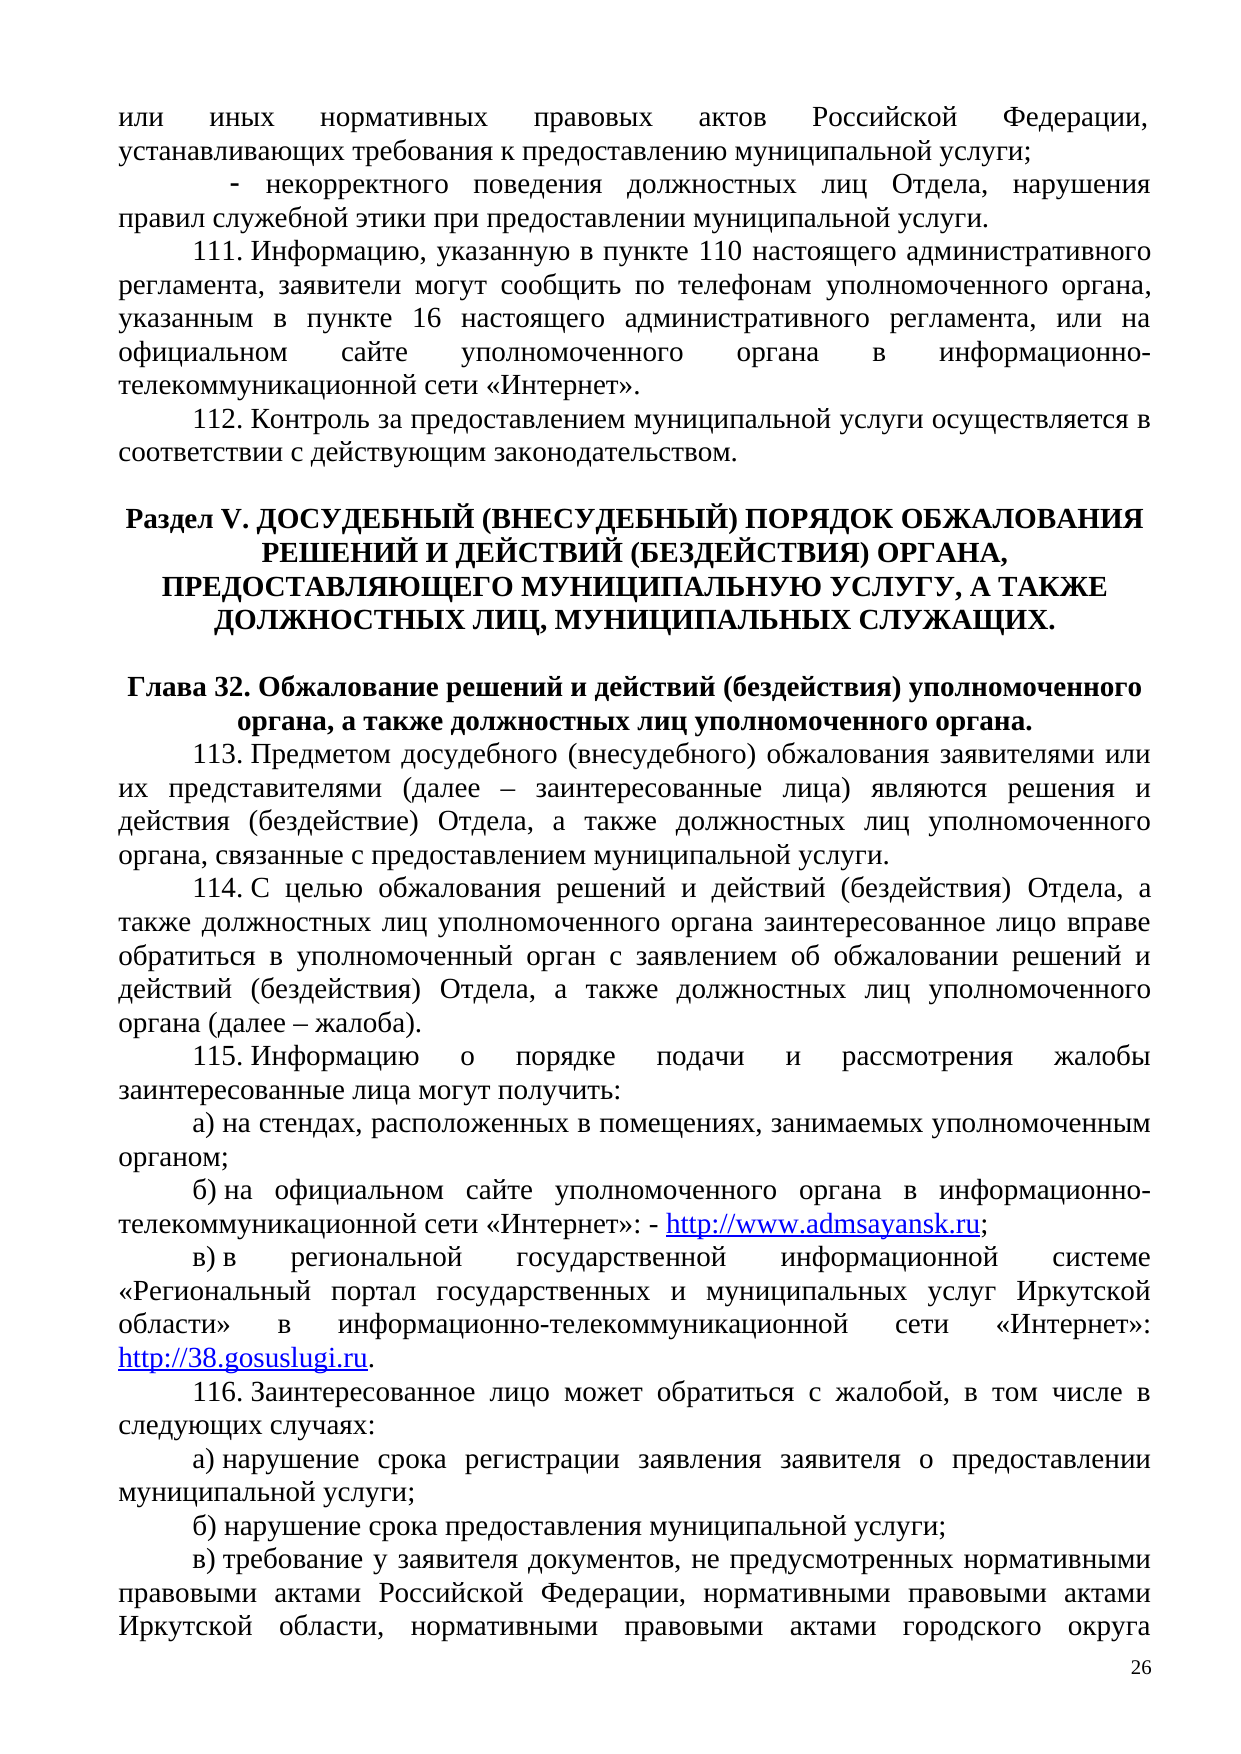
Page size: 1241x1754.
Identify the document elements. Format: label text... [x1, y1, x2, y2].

text 111. Информацию, указанную в пункте 110 настоящего административного регламента, заявители могут сообщить по телефонам уполномоченного органа, указанным в пункте 16 настоящего административного регламента, или на официальном сайте уполномоченного органа в информационно-телекоммуникационной сети «Интернет». [118, 233, 1152, 401]
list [118, 99, 1152, 166]
text в) в региональной государственной информационной системе «Региональный портал государственных и муниципальных услуг Иркутской области» в информационно-телекоммуникационной сети «Интернет»: http://38.gosuslugi.ru. [118, 1239, 1152, 1374]
text б) нарушение срока предоставления муниципальной услуги; [118, 1508, 1152, 1541]
text Глава 32. Обжалование решений и действий (бездействия) уполномоченного органа, а также должностных лиц уполномоченного органа. [118, 669, 1152, 736]
text Раздел V. ДОСУДЕБНЫЙ (ВНЕСУДЕБНЫЙ) ПОРЯДОК ОБЖАЛОВАНИЯ РЕШЕНИЙ И ДЕЙСТВИЙ (БЕЗДЕЙСТВИЯ) ОРГАНА, ПРЕДОСТАВЛЯЮЩЕГО МУНИЦИПАЛЬНУЮ УСЛУГУ, А ТАКЖЕ ДОЛЖНОСТНЫХ ЛИЦ, МУНИЦИПАЛЬНЫХ СЛУЖАЩИХ. [118, 502, 1152, 636]
text 113. Предметом досудебного (внесудебного) обжалования заявителями или их представителями (далее – заинтересованные лица) являются решения и действия (бездействие) Отдела, а также должностных лиц уполномоченного органа, связанные с предоставлением муниципальной услуги. [118, 736, 1152, 871]
list некорректного поведения должностных лиц Отдела, нарушения правил служебной этики при предоставлении муниципальной услуги. [118, 166, 1152, 233]
text 112. Контроль за предоставлением муниципальной услуги осуществляется в соответствии с действующим законодательством. [118, 401, 1152, 468]
text б) на официальном сайте уполномоченного органа в информационно-телекоммуникационной сети «Интернет»: - http://www.admsayansk.ru; [118, 1172, 1152, 1239]
text а) на стендах, расположенных в помещениях, занимаемых уполномоченным органом; [118, 1105, 1152, 1172]
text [118, 1541, 1152, 1642]
text а) нарушение срока регистрации заявления заявителя о предоставлении муниципальной услуги; [118, 1441, 1152, 1508]
text 116. Заинтересованное лицо может обратиться с жалобой, в том числе в следующих случаях: [118, 1374, 1152, 1441]
text 114. С целью обжалования решений и действий (бездействия) Отдела, а также должностных лиц уполномоченного органа заинтересованное лицо вправе обратиться в уполномоченный орган с заявлением об обжаловании решений и действий (бездействия) Отдела, а также должностных лиц уполномоченного органа (далее – жалоба). [118, 871, 1152, 1038]
text 115. Информацию о порядке подачи и рассмотрения жалобы заинтересованные лица могут получить: [118, 1038, 1152, 1105]
